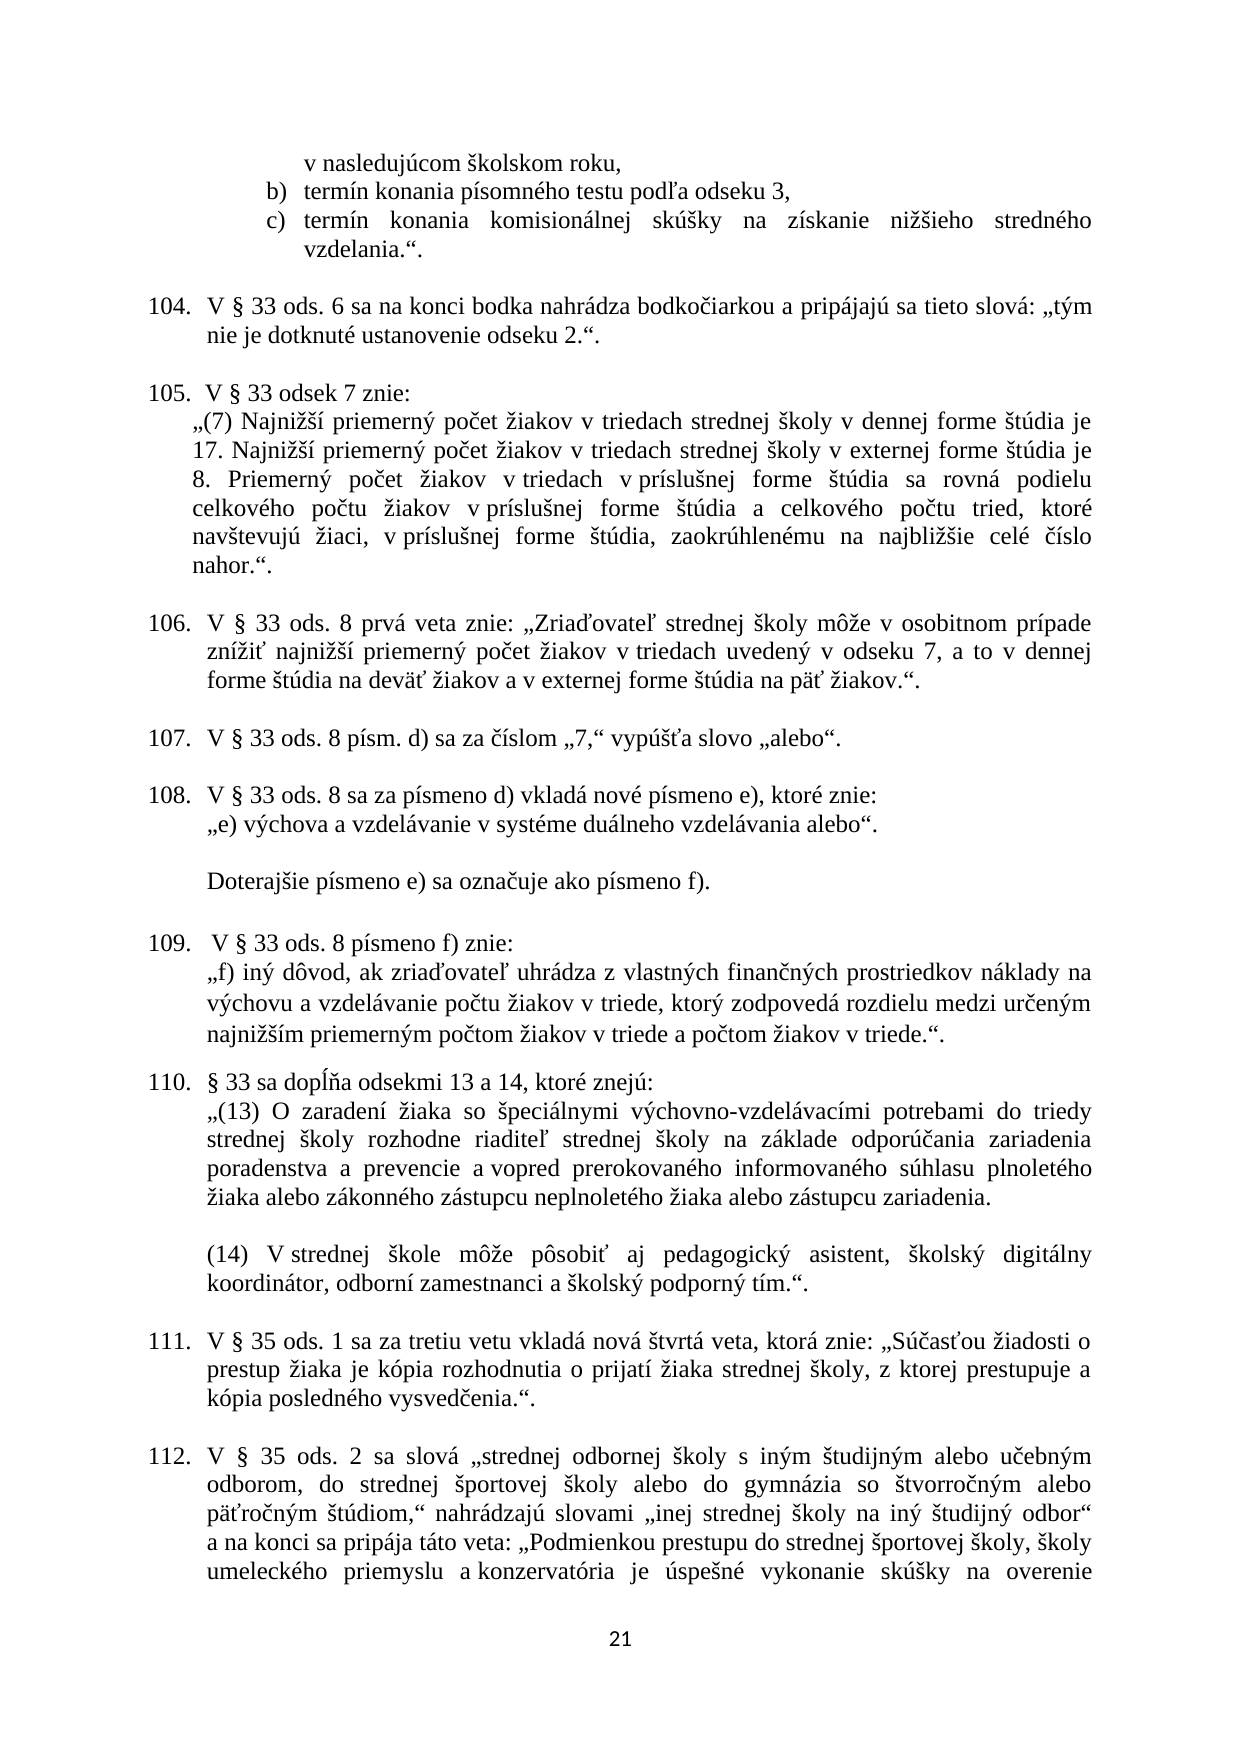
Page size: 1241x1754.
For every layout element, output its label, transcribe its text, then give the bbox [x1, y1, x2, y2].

list „e) výchova a vzdelávanie v systéme duálneho vzdelávania alebo“. [207, 809, 1093, 838]
text „(7) Najnižší priemerný počet žiakov v triedach strednej školy v dennej forme štúdia je 17. Najnižší priemerný počet žiakov v triedach strednej školy v externej forme štúdia je 8. Priemerný počet žiakov v triedach v príslušnej forme štúdia sa rovná podielu celkového počtu žiakov v príslušnej forme štúdia a celkového počtu tried, ktoré navštevujú žiaci, v príslušnej forme štúdia, zaokrúhlenému na najbližšie celé číslo nahor.“. [192, 406, 1093, 579]
list V § 33 ods. 8 písm. d) sa za číslom „7,“ vypúšťa slovo „alebo“. [148, 723, 1093, 751]
list V § 33 odsek 7 znie: [148, 378, 1093, 406]
list § 33 sa dopĺňa odsekmi 13 a 14, ktoré znejú: [148, 1067, 1093, 1096]
list V § 35 ods. 1 sa za tretiu vetu vkladá nová štvrtá veta, ktorá znie: „Súčasťou žiadosti o prestup žiaka je kópia rozhodnutia o prijatí žiaka strednej školy, z ktorej prestupuje a kópia posledného vysvedčenia.“. [148, 1326, 1093, 1412]
list „(13) O zaradení žiaka so špeciálnymi výchovno-vzdelávacími potrebami do triedy strednej školy rozhodne riaditeľ strednej školy na základe odporúčania zariadenia poradenstva a prevencie a vopred prerokovaného informovaného súhlasu plnoletého žiaka alebo zákonného zástupcu neplnoletého žiaka alebo zástupcu zariadenia. [207, 1096, 1093, 1211]
list (14) V strednej škole môže pôsobiť aj pedagogický asistent, školský digitálny koordinátor, odborní zamestnanci a školský podporný tím.“. [207, 1239, 1093, 1297]
text „f) iný dôvod, ak zriaďovateľ uhrádza z vlastných finančných prostriedkov náklady na výchovu a vzdelávanie počtu žiakov v triede, ktorý zodpovedá rozdielu medzi určeným najnižším priemerným počtom žiakov v triede a počtom žiakov v triede.“. [207, 957, 1093, 1048]
list V § 33 ods. 6 sa na konci bodka nahrádza bodkočiarkou a pripájajú sa tieto slová: „tým nie je dotknuté ustanovenie odseku 2.“. [148, 291, 1093, 349]
list V § 33 ods. 8 písmeno f) znie: [148, 928, 1093, 957]
list termín konania písomného testu podľa odseku 3, [266, 176, 1093, 205]
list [148, 1441, 1093, 1584]
list termín konania komisionálnej skúšky na získanie nižšieho stredného vzdelania.“. [266, 205, 1093, 263]
list Doterajšie písmeno e) sa označuje ako písmeno f). [207, 866, 1093, 895]
list V § 33 ods. 8 prvá veta znie: „Zriaďovateľ strednej školy môže v osobitnom prípade znížiť najnižší priemerný počet žiakov v triedach uvedený v odseku 7, a to v dennej forme štúdia na deväť žiakov a v externej forme štúdia na päť žiakov.“. [148, 608, 1093, 694]
list V § 33 ods. 8 sa za písmeno d) vkladá nové písmeno e), ktoré znie: [148, 780, 1093, 809]
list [266, 148, 1093, 176]
